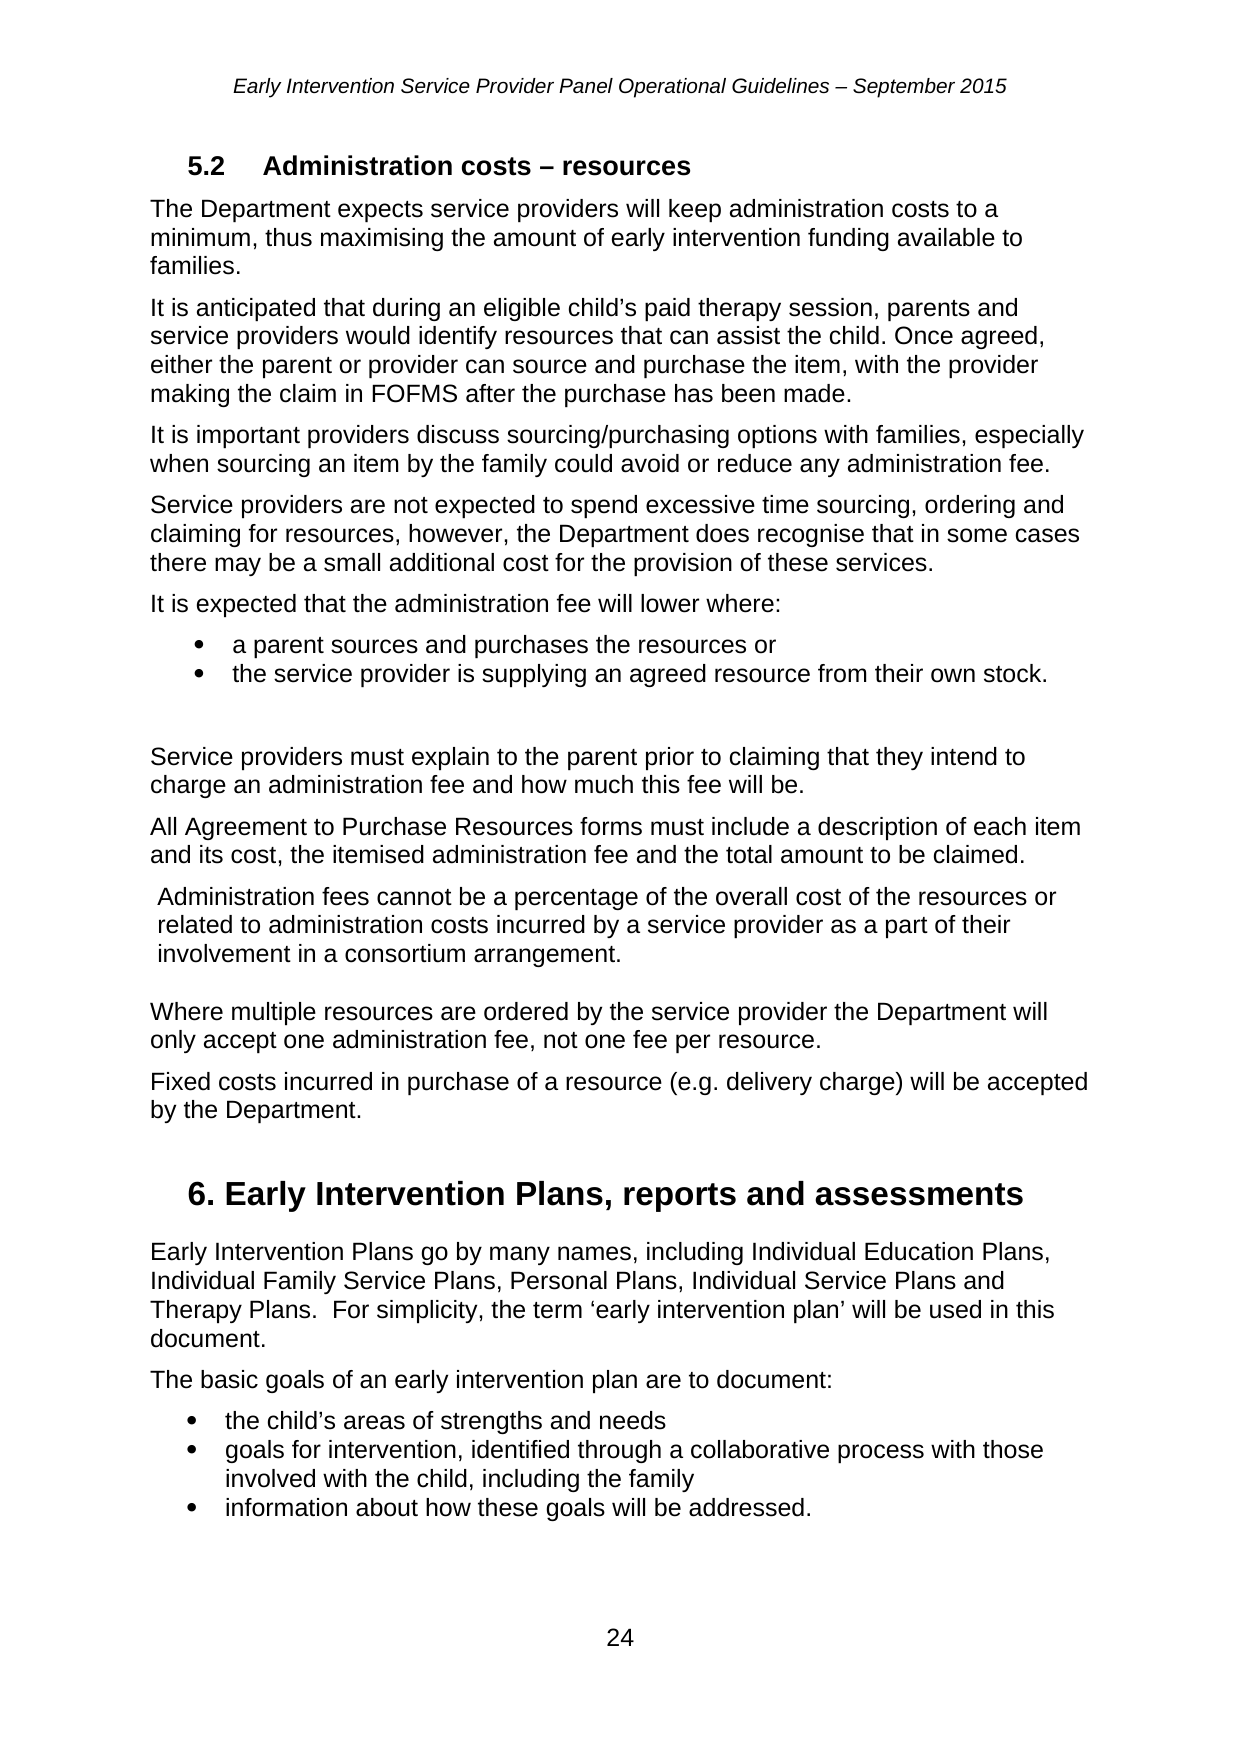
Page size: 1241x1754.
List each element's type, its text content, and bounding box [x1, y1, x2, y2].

text The basic goals of an early intervention plan are to document: [150, 1365, 1090, 1394]
text Early Intervention Plans go by many names, including Individual Education Plans, Individual Family Service Plans, Personal Plans, Individual Service Plans and Therapy Plans. For simplicity, the term ‘early intervention plan’ will be used in this document. [150, 1237, 1090, 1352]
text It is anticipated that during an eligible child’s paid therapy session, parents and service providers would identify resources that can assist the child. Once agreed, either the parent or provider can source and purchase the item, with the provider making the claim in FOFMS after the purchase has been made. [150, 292, 1090, 407]
list goals for intervention, identified through a collaborative process with those involved with the child, including the family [187, 1435, 1090, 1493]
text It is important providers discuss sourcing/purchasing options with families, especially when sourcing an item by the family could avoid or reduce any administration fee. [150, 420, 1090, 477]
text Where multiple resources are ordered by the service provider the Department will only accept one administration fee, not one fee per resource. [150, 996, 1090, 1054]
text Service providers must explain to the parent prior to claiming that they intend to charge an administration fee and how much this fee will be. [150, 741, 1090, 799]
text All Agreement to Purchase Resources forms must include a description of each item and its cost, the itemised administration fee and the total amount to be claimed. [150, 811, 1090, 869]
subtitle Early Intervention Plans, reports and assessments [187, 1174, 1090, 1212]
text The Department expects service providers will keep administration costs to a minimum, thus maximising the amount of early intervention funding available to families. [150, 194, 1090, 280]
list information about how these goals will be addressed. [187, 1493, 1090, 1521]
text Fixed costs incurred in purchase of a resource (e.g. delivery charge) will be accepted by the Department. [150, 1066, 1090, 1124]
subtitle Administration costs – resources [187, 150, 1090, 181]
text Administration fees cannot be a percentage of the overall cost of the resources or related to administration costs incurred by a service provider as a part of their involvement in a consortium arrangement. [157, 881, 1090, 968]
text It is expected that the administration fee will lower where: [150, 589, 1090, 617]
list the child’s areas of strengths and needs [187, 1406, 1090, 1435]
list the service provider is supplying an agreed resource from their own stock. [194, 659, 1090, 688]
text Service providers are not expected to spend excessive time sourcing, ordering and claiming for resources, however, the Department does recognise that in some cases there may be a small additional cost for the provision of these services. [150, 490, 1090, 576]
list a parent sources and purchases the resources or [194, 630, 1090, 659]
